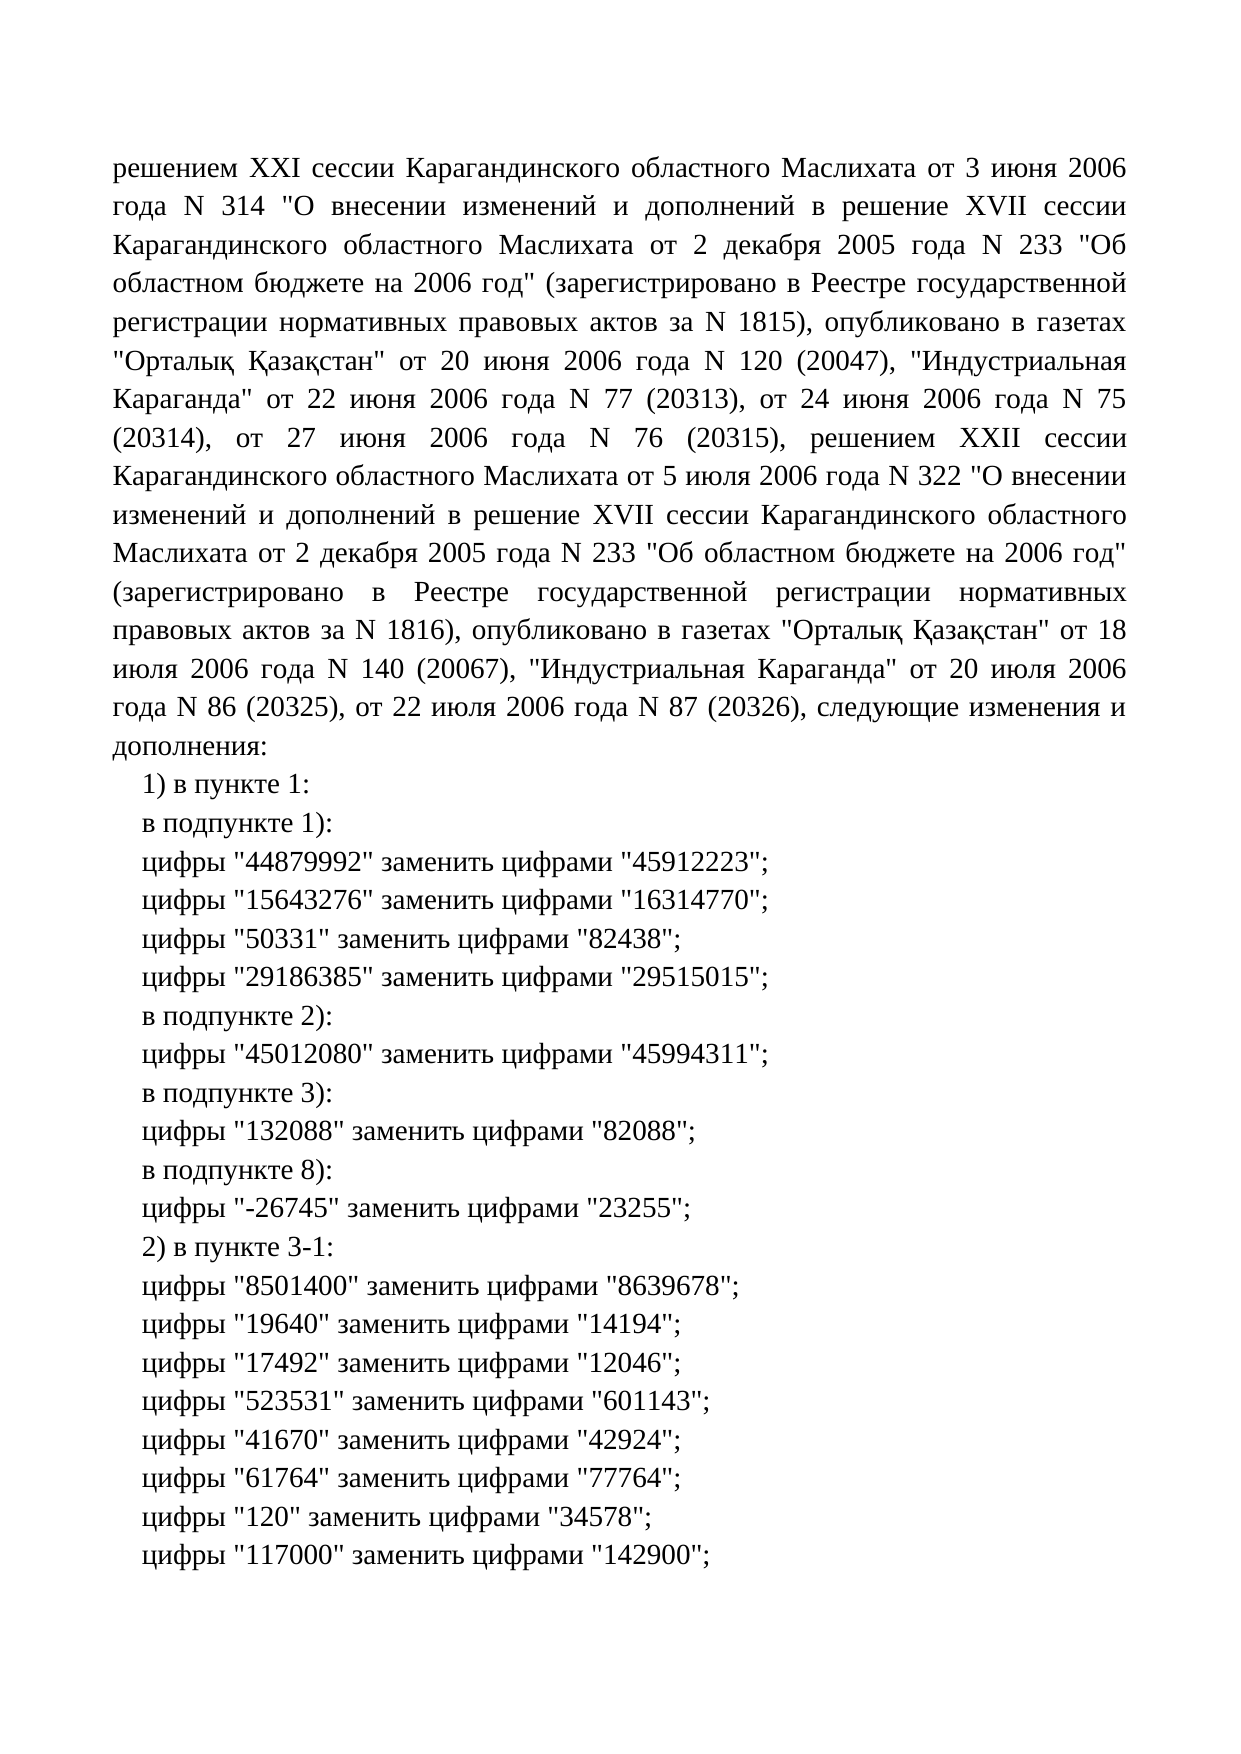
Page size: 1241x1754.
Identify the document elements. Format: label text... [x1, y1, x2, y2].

text цифры "132088" заменить цифрами "82088"; [112, 1113, 1128, 1147]
text цифры "19640" заменить цифрами "14194"; [112, 1306, 1128, 1340]
text в подпункте 3): [112, 1075, 1128, 1108]
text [112, 150, 1128, 762]
text цифры "120" заменить цифрами "34578"; [112, 1499, 1128, 1532]
text цифры "17492" заменить цифрами "12046"; [112, 1345, 1128, 1378]
text в подпункте 2): [112, 998, 1128, 1031]
text цифры "-26745" заменить цифрами "23255"; [112, 1191, 1128, 1224]
text цифры "29186385" заменить цифрами "29515015"; [112, 959, 1128, 993]
text цифры "8501400" заменить цифрами "8639678"; [112, 1268, 1128, 1301]
text цифры "117000" заменить цифрами "142900"; [112, 1537, 1128, 1571]
text цифры "44879992" заменить цифрами "45912223"; [112, 844, 1128, 877]
text в подпункте 1): [112, 805, 1128, 839]
text цифры "61764" заменить цифрами "77764"; [112, 1460, 1128, 1494]
text цифры "41670" заменить цифрами "42924"; [112, 1422, 1128, 1455]
text цифры "15643276" заменить цифрами "16314770"; [112, 882, 1128, 916]
text цифры "50331" заменить цифрами "82438"; [112, 921, 1128, 954]
text 1) в пункте 1: [112, 767, 1128, 800]
text цифры "523531" заменить цифрами "601143"; [112, 1383, 1128, 1417]
text в подпункте 8): [112, 1152, 1128, 1186]
text цифры "45012080" заменить цифрами "45994311"; [112, 1036, 1128, 1070]
text 2) в пункте 3-1: [112, 1229, 1128, 1263]
